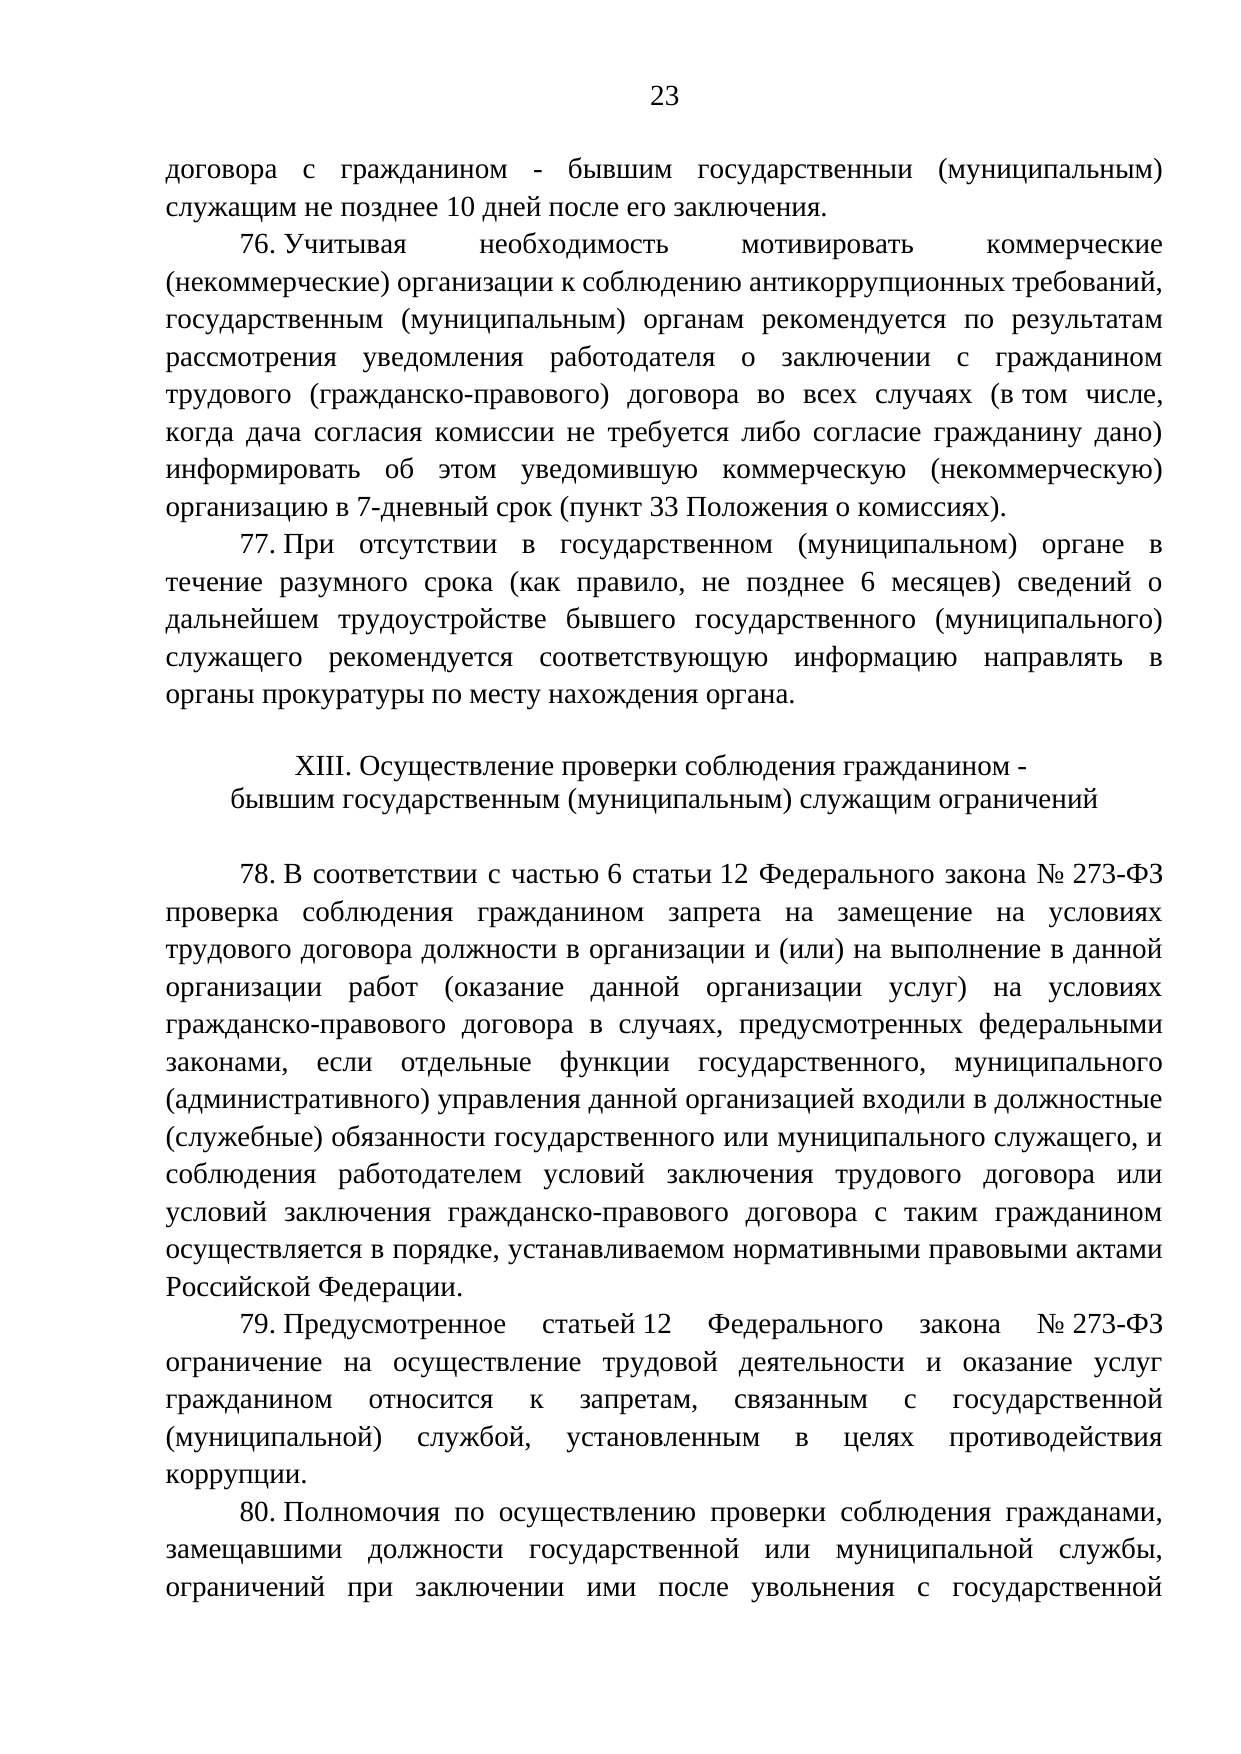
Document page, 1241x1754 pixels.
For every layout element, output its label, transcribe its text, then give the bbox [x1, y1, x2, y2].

text XIII. Осуществление проверки соблюдения гражданином - бывшим государственным (муниципальным) служащим ограничений [165, 748, 1163, 815]
text 78. В соответствии с частью 6 статьи 12 Федерального закона № 273-ФЗ проверка соблюдения гражданином запрета на замещение на условиях трудового договора должности в организации и (или) на выполнение в данной организации работ (оказание данной организации услуг) на условиях гражданско-правового договора в случаях, предусмотренных федеральными законами, если отдельные функции государственного, муниципального (административного) управления данной организацией входили в должностные (служебные) обязанности государственного или муниципального служащего, и соблюдения работодателем условий заключения трудового договора или условий заключения гражданско-правового договора с таким гражданином осуществляется в порядке, устанавливаемом нормативными правовыми актами Российской Федерации. [165, 852, 1163, 1302]
text 77. При отсутствии в государственном (муниципальном) органе в течение разумного срока (как правило, не позднее 6 месяцев) сведений о дальнейшем трудоустройстве бывшего государственного (муниципального) служащего рекомендуется соответствующую информацию направлять в органы прокуратуры по месту нахождения органа. [165, 523, 1163, 710]
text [165, 148, 1163, 223]
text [165, 1490, 1163, 1602]
text 79. Предусмотренное статьей 12 Федерального закона № 273-ФЗ ограничение на осуществление трудовой деятельности и оказание услуг гражданином относится к запретам, связанным с государственной (муниципальной) службой, установленным в целях противодействия коррупции. [165, 1302, 1163, 1490]
text 76. Учитывая необходимость мотивировать коммерческие (некоммерческие) организации к соблюдению антикоррупционных требований, государственным (муниципальным) органам рекомендуется по результатам рассмотрения уведомления работодателя о заключении с гражданином трудового (гражданско-правового) договора во всех случаях (в том числе, когда дача согласия комиссии не требуется либо согласие гражданину дано) информировать об этом уведомившую коммерческую (некоммерческую) организацию в 7-дневный срок (пункт 33 Положения о комиссиях). [165, 223, 1163, 523]
